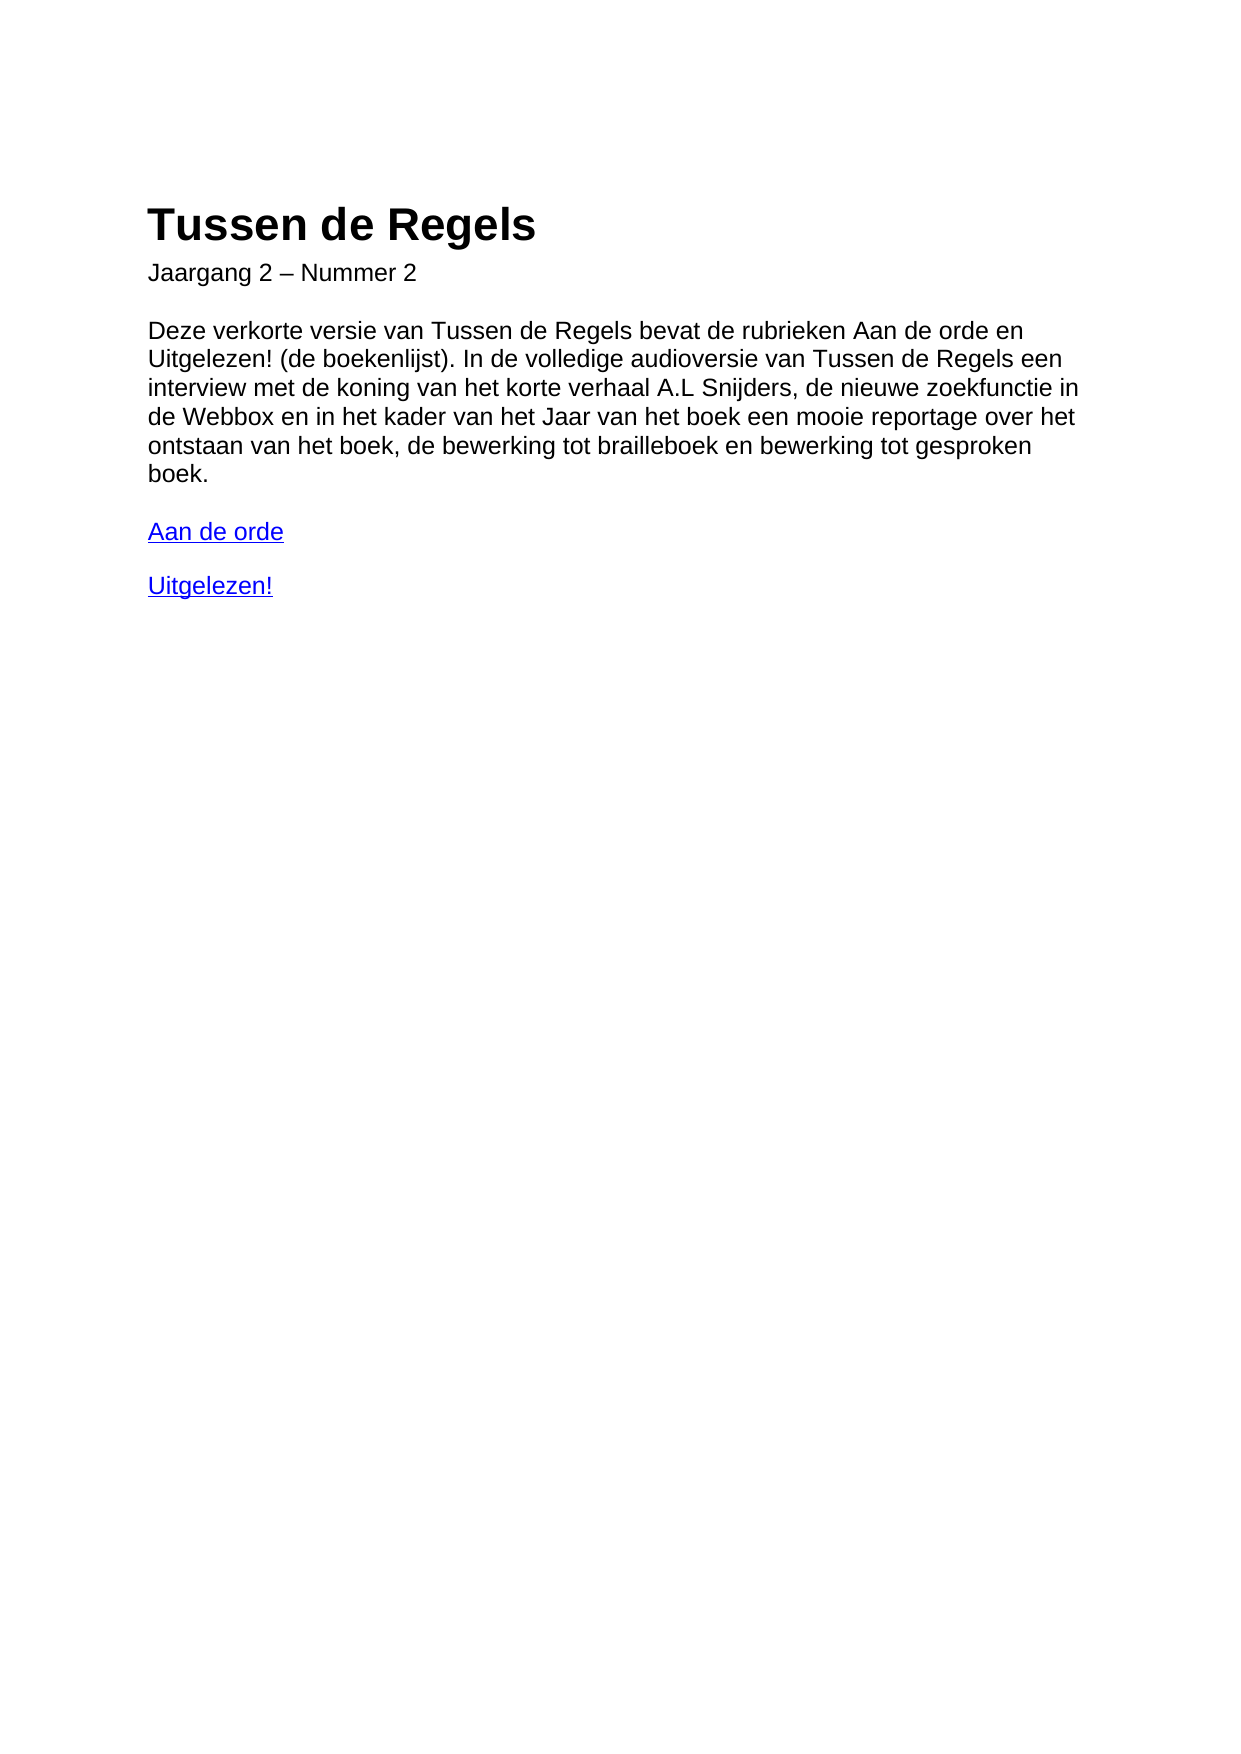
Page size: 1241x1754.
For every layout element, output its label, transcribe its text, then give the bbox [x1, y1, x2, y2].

text Deze verkorte versie van Tussen de Regels bevat de rubrieken Aan de orde en Uitgelezen! (de boekenlijst). In de volledige audioversie van Tussen de Regels een interview met de koning van het korte verhaal A.L Snijders, de nieuwe zoekfunctie in de Webbox en in het kader van het Jaar van het boek een mooie reportage over het ontstaan van het boek, de bewerking tot brailleboek en bewerking tot gesproken boek. [148, 316, 1093, 488]
text Uitgelezen! [148, 571, 1093, 599]
subtitle Tussen de Regels [148, 198, 1093, 250]
text Aan de orde [148, 517, 1093, 546]
text Jaargang 2 – Nummer 2 [148, 258, 1093, 287]
